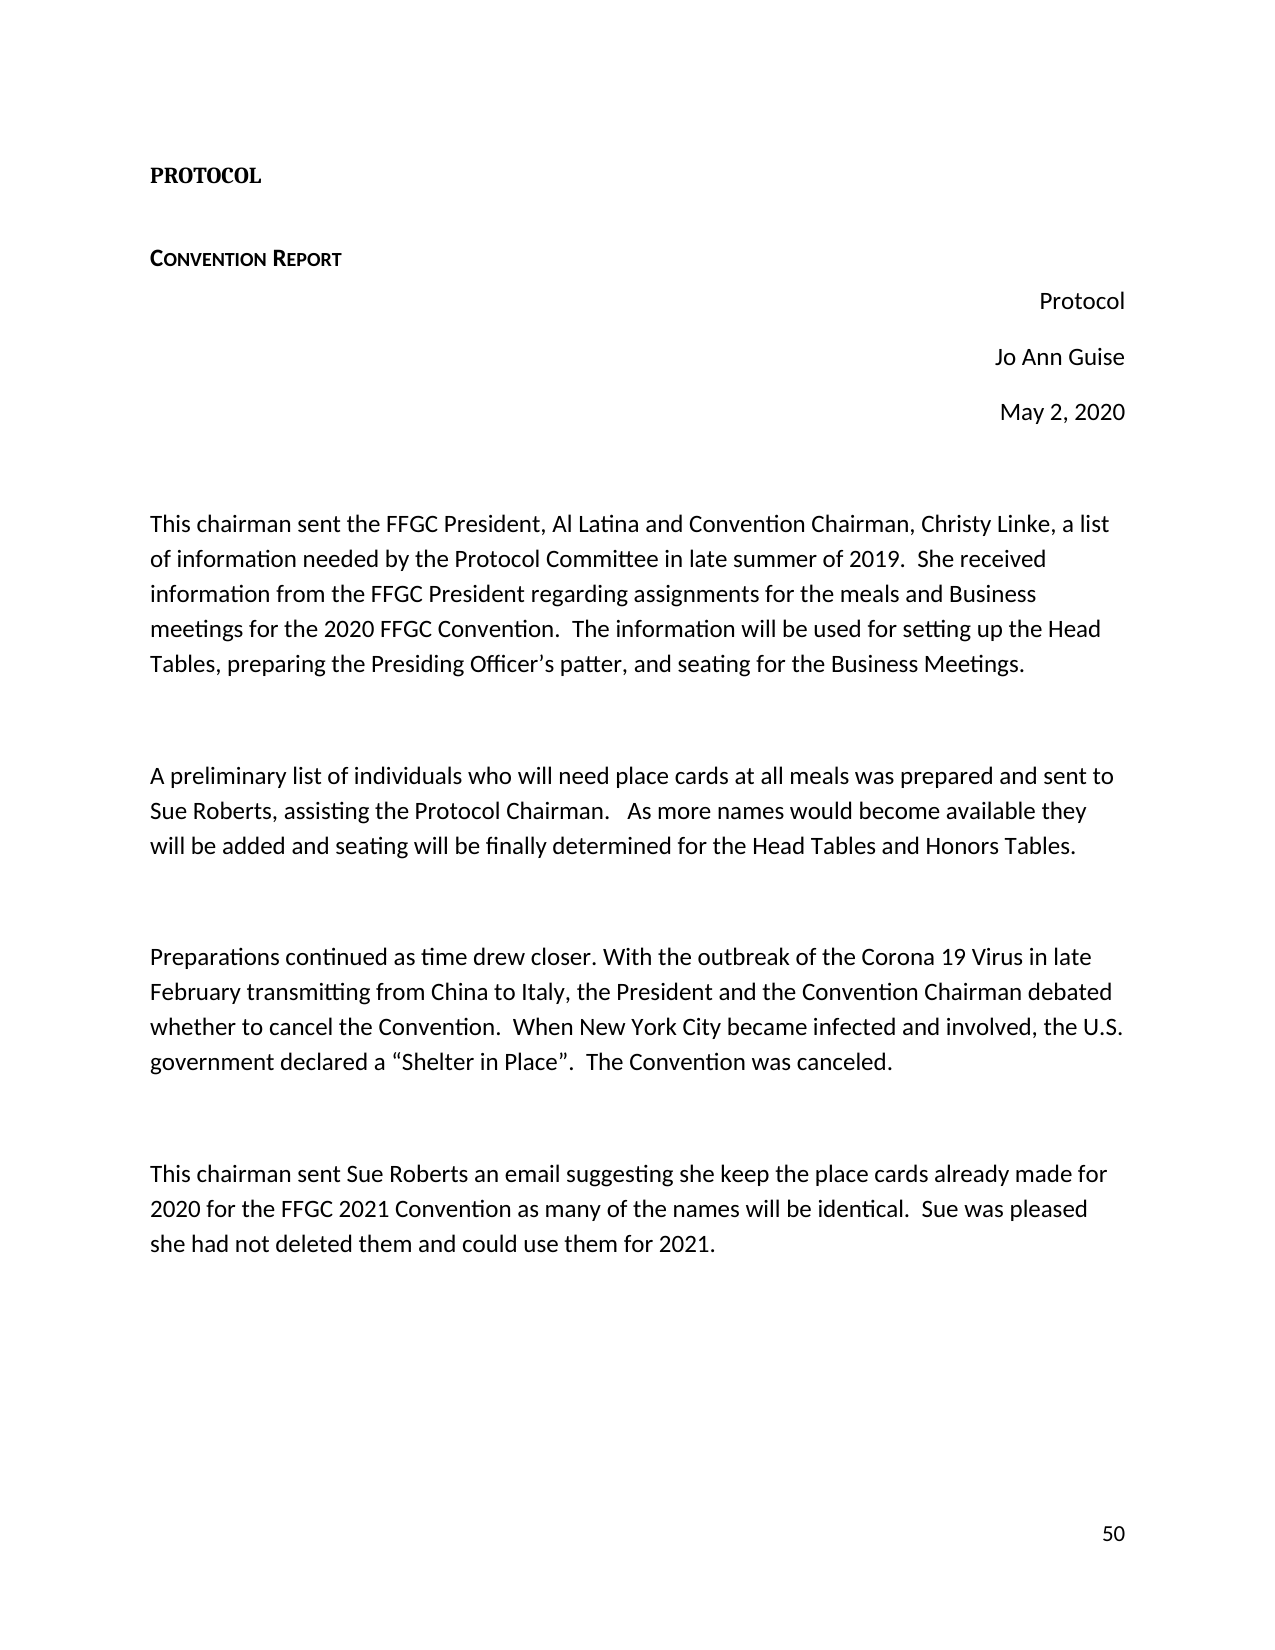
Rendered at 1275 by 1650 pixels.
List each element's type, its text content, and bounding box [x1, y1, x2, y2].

text Jo Ann Guise [150, 341, 1125, 371]
text This chairman sent the FFGC President, Al Latina and Convention Chairman, Christy Linke, a list of information needed by the Protocol Committee in late summer of 2019. She received information from the FFGC President regarding assignments for the meals and Business meetings for the 2020 FFGC Convention. The information will be used for setting up the Head Tables, preparing the Presiding Officer’s patter, and seating for the Business Meetings. [150, 508, 1125, 679]
subtitle Convention Report [150, 242, 1125, 272]
subtitle PROTOCOL [150, 162, 1125, 189]
text May 2, 2020 [150, 397, 1125, 427]
text A preliminary list of individuals who will need place cards at all meals was prepared and sent to Sue Roberts, assisting the Protocol Chairman. As more names would become available they will be added and seating will be finally determined for the Head Tables and Honors Tables. [150, 760, 1125, 860]
text Protocol [150, 285, 1125, 315]
text This chairman sent Sue Roberts an email suggesting she keep the place cards already made for 2020 for the FFGC 2021 Convention as many of the names will be identical. Sue was pleased she had not deleted them and could use them for 2021. [150, 1158, 1125, 1259]
text Preparations continued as time drew closer. With the outbreak of the Corona 19 Virus in late February transmitting from to , the President and the Convention Chairman debated whether to cancel the Convention. When became infected and involved, the government declared a “Shelter in Place”. The Convention was canceled. [150, 942, 1125, 1077]
